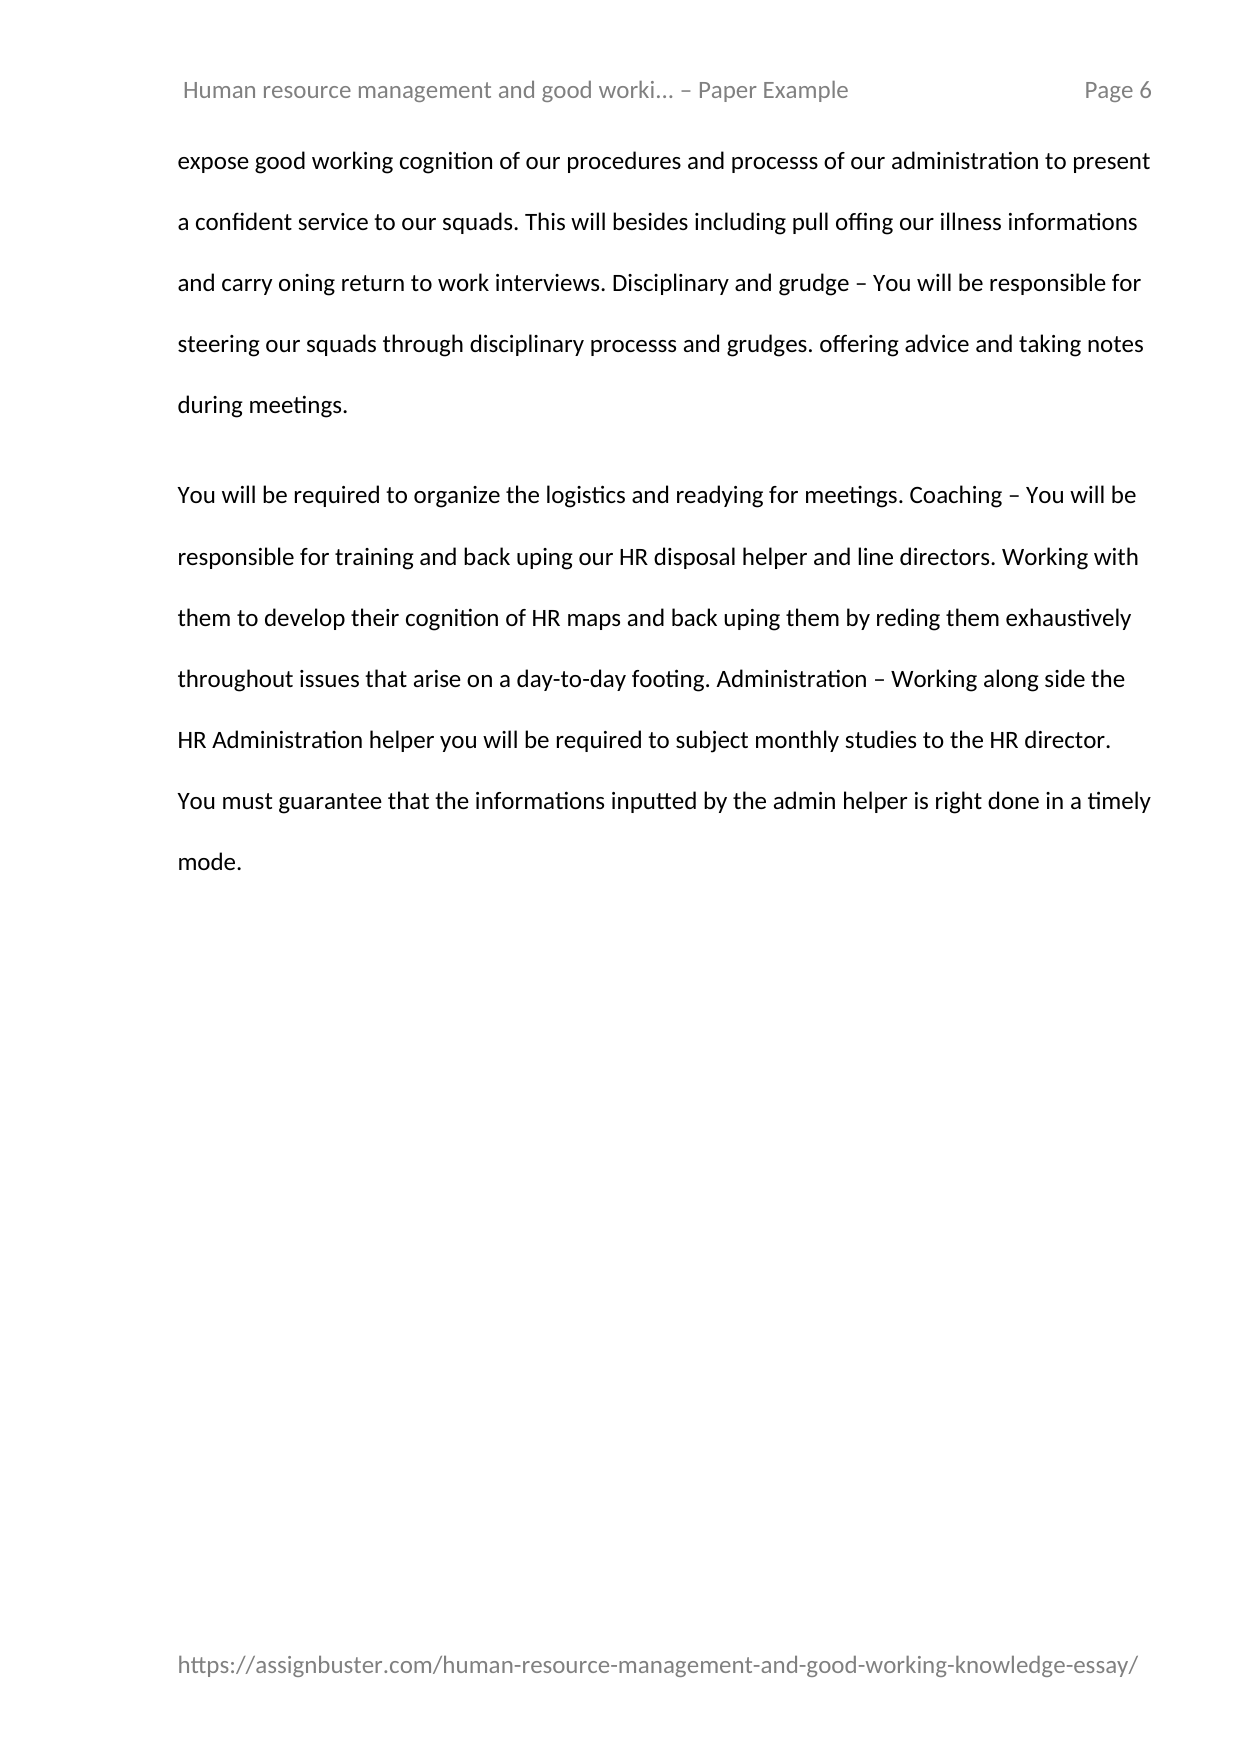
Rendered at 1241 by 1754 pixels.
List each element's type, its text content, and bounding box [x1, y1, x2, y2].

text You will be required to organize the logistics and readying for meetings. Coaching – You will be responsible for training and back uping our HR disposal helper and line directors. Working with them to develop their cognition of HR maps and back uping them by reding them exhaustively throughout issues that arise on a day-to-day footing. Administration – Working along side the HR Administration helper you will be required to subject monthly studies to the HR director. You must guarantee that the informations inputted by the admin helper is right done in a timely mode. [177, 480, 1152, 876]
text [177, 145, 1152, 420]
